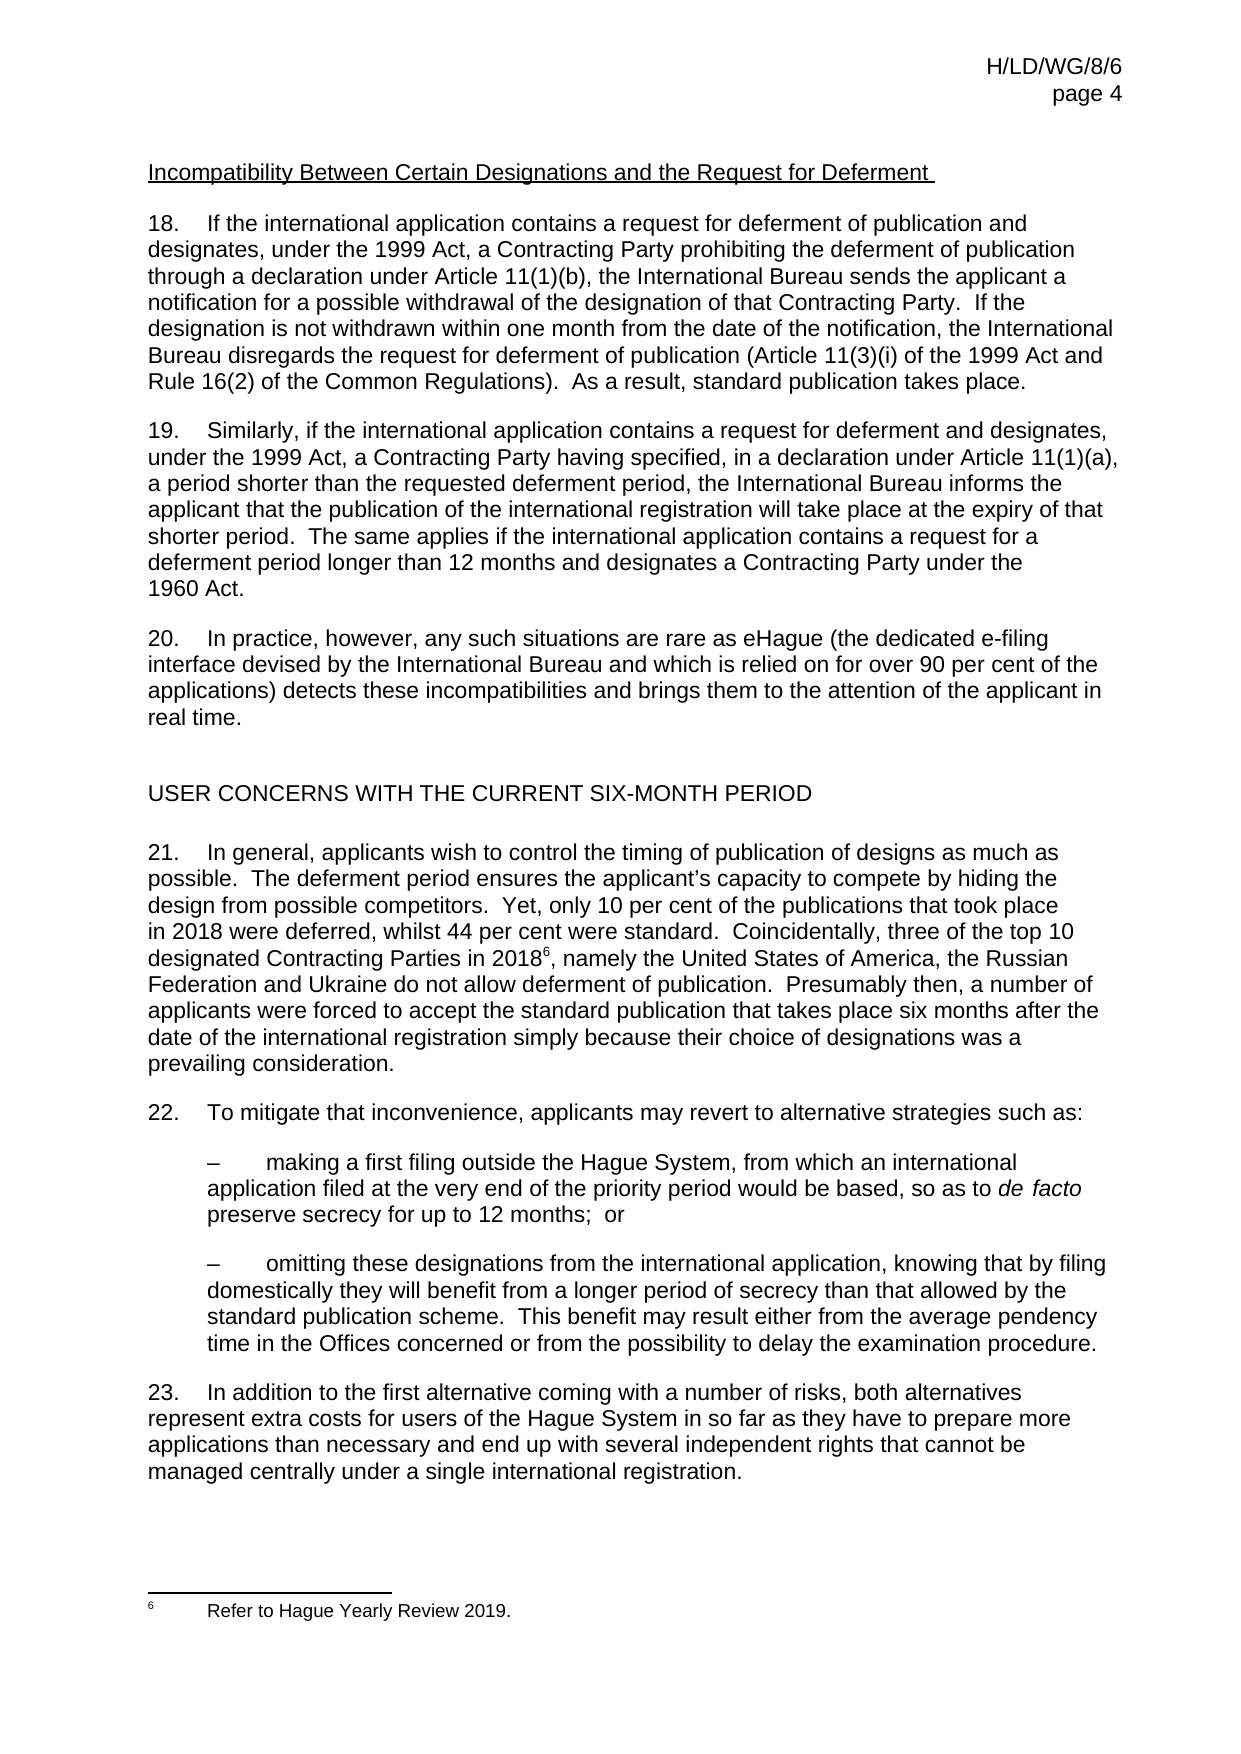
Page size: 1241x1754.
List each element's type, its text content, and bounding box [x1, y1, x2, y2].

text If the international application contains a request for deferment of publication and designates, under the 1999 Act, a Contracting Party prohibiting the deferment of publication through a declaration under Article 11(1)(b), the International Bureau sends the applicant a notification for a possible withdrawal of the designation of that Contracting Party. If the designation is not withdrawn within one month from the date of the notification, the International Bureau disregards the request for deferment of publication (Article 11(3)(i) of the 1999 Act and Rule 16(2) of the Common Regulations). As a result, standard publication takes place. [148, 210, 1122, 394]
list – making a first filing outside the Hague System, from which an international application filed at the very end of the priority period would be based, so as to de facto preserve secrecy for up to 12 months; or [207, 1148, 1122, 1227]
subtitle Incompatibility Between Certain Designations and the Request for Deferment [148, 158, 1122, 185]
text To mitigate that inconvenience, applicants may revert to alternative strategies such as: [148, 1099, 1122, 1126]
text In practice, however, any such situations are rare as eHague (the dedicated e-filing interface devised by the International Bureau and which is relied on for over 90 per cent of the applications) detects these incompatibilities and brings them to the attention of the applicant in real time. [148, 625, 1122, 730]
subtitle user Concerns with the Current six-month Period [148, 780, 1122, 806]
text Similarly, if the international application contains a request for deferment and designates, under the 1999 Act, a Contracting Party having specified, in a declaration under Article 11(1)(a), a period shorter than the requested deferment period, the International Bureau informs the applicant that the publication of the international registration will take place at the expiry of that shorter period. The same applies if the international application contains a request for a deferment period longer than 12 months and designates a Contracting Party under the 1960 Act. [148, 417, 1122, 602]
text In addition to the first alternative coming with a number of risks, both alternatives represent extra costs for users of the Hague System in so far as they have to prepare more applications than necessary and end up with several independent rights that cannot be managed centrally under a single international registration. [148, 1379, 1122, 1484]
text In general, applicants wish to control the timing of publication of designs as much as possible. The deferment period ensures the applicant’s capacity to compete by hiding the design from possible competitors. Yet, only 10 per cent of the publications that took place in 2018 were deferred, whilst 44 per cent were standard. Coincidentally, three of the top 10 designated Contracting Parties in 2018, namely the United States of America, the Russian Federation and Ukraine do not allow deferment of publication. Presumably then, a number of applicants were forced to accept the standard publication that takes place six months after the date of the international registration simply because their choice of designations was a prevailing consideration. [148, 839, 1122, 1076]
list – omitting these designations from the international application, knowing that by filing domestically they will benefit from a longer period of secrecy than that allowed by the standard publication scheme. This benefit may result either from the average pendency time in the Offices concerned or from the possibility to delay the examination procedure. [207, 1250, 1122, 1356]
